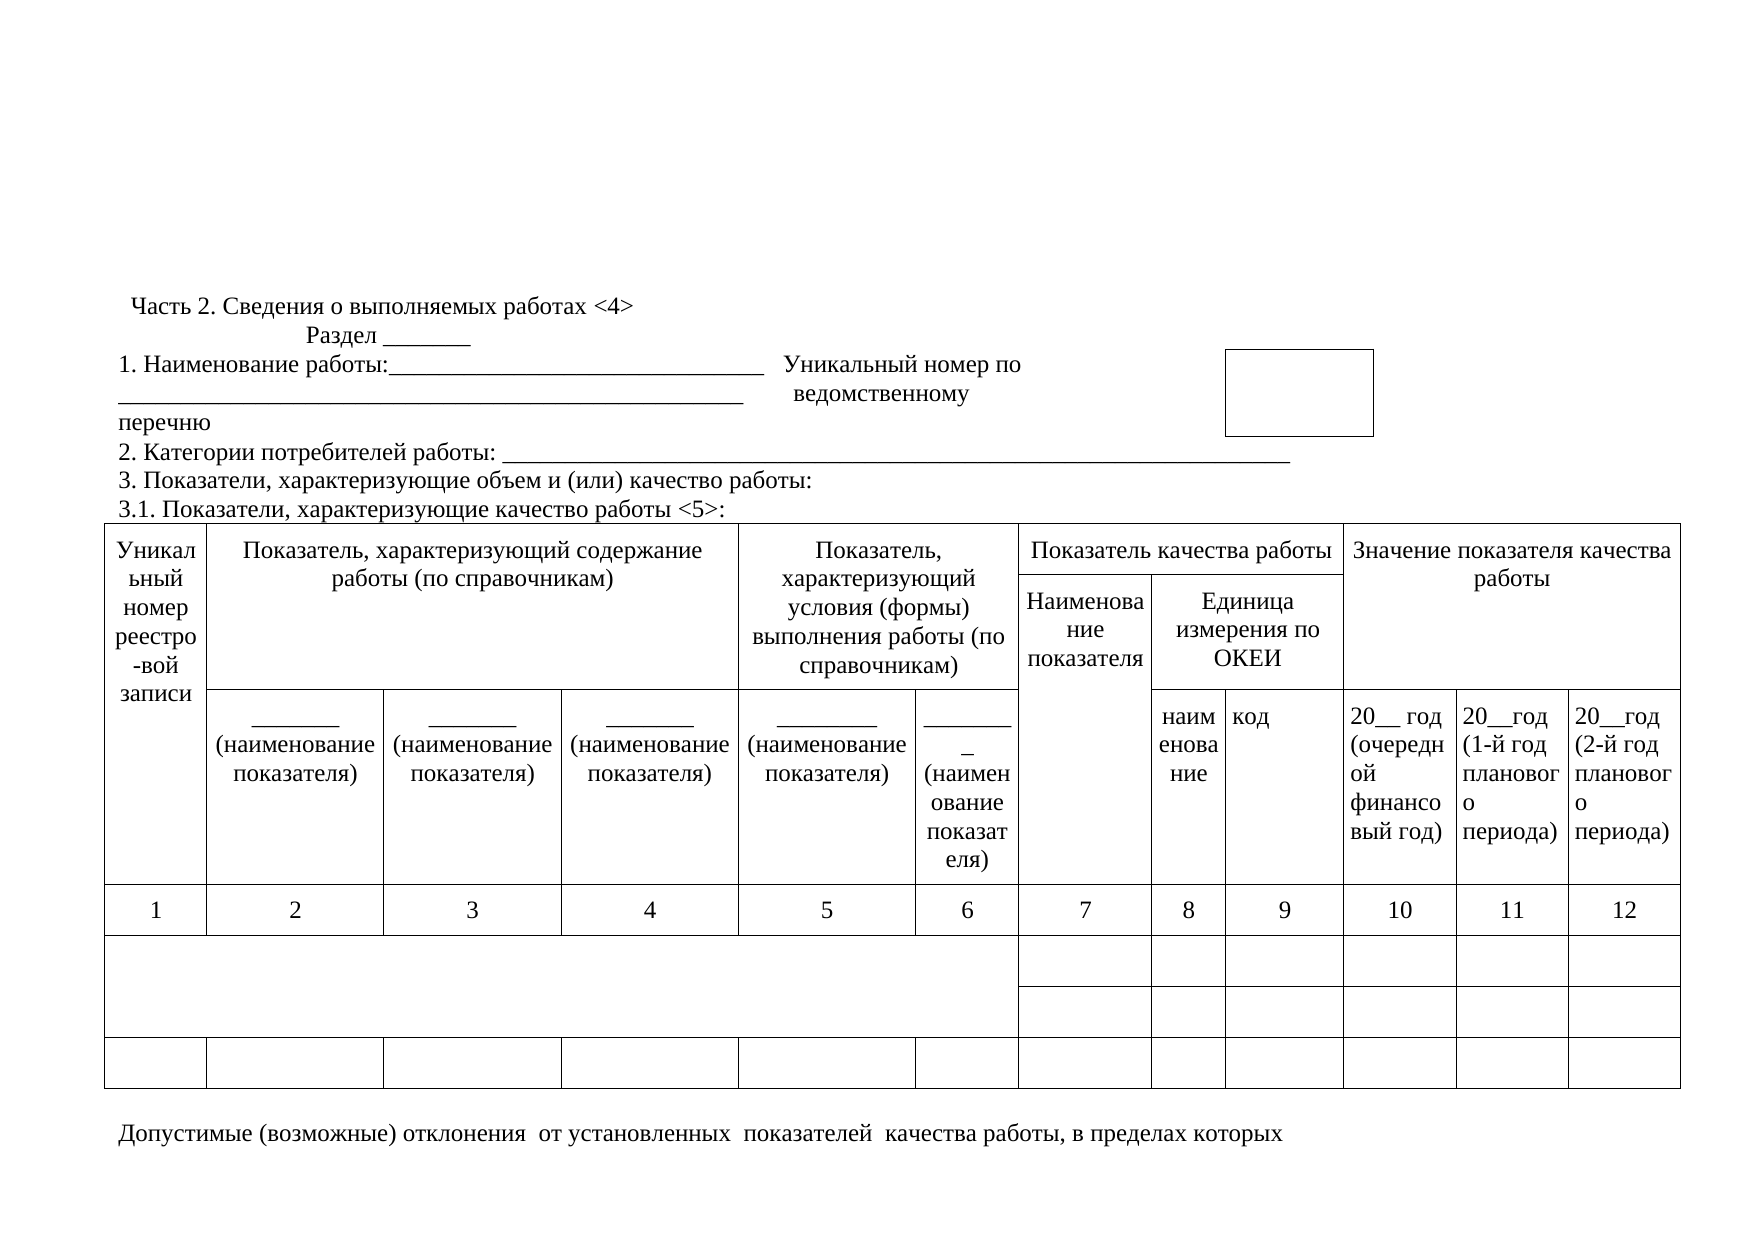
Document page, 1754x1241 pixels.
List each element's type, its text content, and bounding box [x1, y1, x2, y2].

table_cell [916, 1038, 1018, 1088]
table_cell 10 [1344, 885, 1456, 935]
table_cell 9 [1226, 885, 1343, 935]
table_cell [1457, 1038, 1568, 1088]
table_cell 20__ год (очередной финансовый год) [1344, 690, 1456, 884]
table_cell 2 [207, 885, 383, 935]
table_header Показатель качества работы [1019, 524, 1343, 574]
table_header Уникальный номер реестро-вой записи [105, 524, 206, 884]
table_cell [1019, 987, 1151, 1037]
table_cell 8 [1152, 885, 1225, 935]
table_cell 1 [105, 885, 206, 935]
table_cell [1569, 936, 1680, 986]
table_header Показатель, характеризующий содержание работы (по справочникам) [207, 524, 738, 689]
table_cell [1019, 1038, 1151, 1088]
table_header 1. Наименование работы:______________________________ Уникальный номер по __________________________________________________ ведомственному перечню [107, 349, 1225, 436]
table_cell [1226, 936, 1343, 986]
table_cell 11 [1457, 885, 1568, 935]
table_cell 3 [384, 885, 561, 935]
table_cell [1344, 936, 1456, 986]
table_cell [562, 1038, 738, 1088]
table_header Значение показателя качества работы [1344, 524, 1680, 689]
table_cell [1226, 987, 1343, 1037]
table_cell [1152, 987, 1225, 1037]
table_cell [105, 936, 1018, 1037]
table_cell [1569, 987, 1680, 1037]
table_cell Единица измерения по ОКЕИ [1152, 575, 1343, 689]
table_cell 20__год (2-й год планового периода) [1569, 690, 1680, 884]
table_header [1226, 350, 1373, 436]
table_cell [1019, 936, 1151, 986]
table_cell [1152, 1038, 1225, 1088]
table_cell наименование [1152, 690, 1225, 884]
table_cell 7 [1019, 885, 1151, 935]
text Допустимые (возможные) отклонения от установленных показателей качества работы, в пределах которых [118, 1118, 1636, 1147]
table_cell [1569, 1038, 1680, 1088]
table_cell [1457, 987, 1568, 1037]
table_cell 20__год (1-й год планового периода) [1457, 690, 1568, 884]
table_cell [1344, 987, 1456, 1037]
table_cell 4 [562, 885, 738, 935]
table_cell [1457, 936, 1568, 986]
table_cell _______ (наименование показателя) [207, 690, 383, 884]
table_cell [384, 1038, 561, 1088]
table_cell [1152, 936, 1225, 986]
table_cell ________ (наименование показателя) [916, 690, 1018, 884]
table_cell [739, 1038, 915, 1088]
text 3.1. Показатели, характеризующие качество работы <5>: [118, 494, 1636, 523]
table_cell 5 [739, 885, 915, 935]
table_cell код [1226, 690, 1343, 884]
table_cell [1226, 1038, 1343, 1088]
text 2. Категории потребителей работы: _______________________________________________________________ [118, 437, 1636, 466]
table_cell ________ (наименование показателя) [739, 690, 915, 884]
table_cell 6 [916, 885, 1018, 935]
table_cell [207, 1038, 383, 1088]
table_cell 12 [1569, 885, 1680, 935]
table_header Показатель, характеризующий условия (формы) выполнения работы (по справочникам) [739, 524, 1018, 689]
text Часть 2. Сведения о выполняемых работах <4> [118, 291, 1636, 320]
table_cell _______ (наименование показателя) [562, 690, 738, 884]
table_cell [105, 1038, 206, 1088]
table_cell Наименование показателя [1019, 575, 1151, 884]
text 3. Показатели, характеризующие объем и (или) качество работы: [118, 466, 1636, 494]
table_cell [1344, 1038, 1456, 1088]
table_cell _______ (наименование показателя) [384, 690, 561, 884]
text Раздел _______ [118, 320, 1636, 348]
